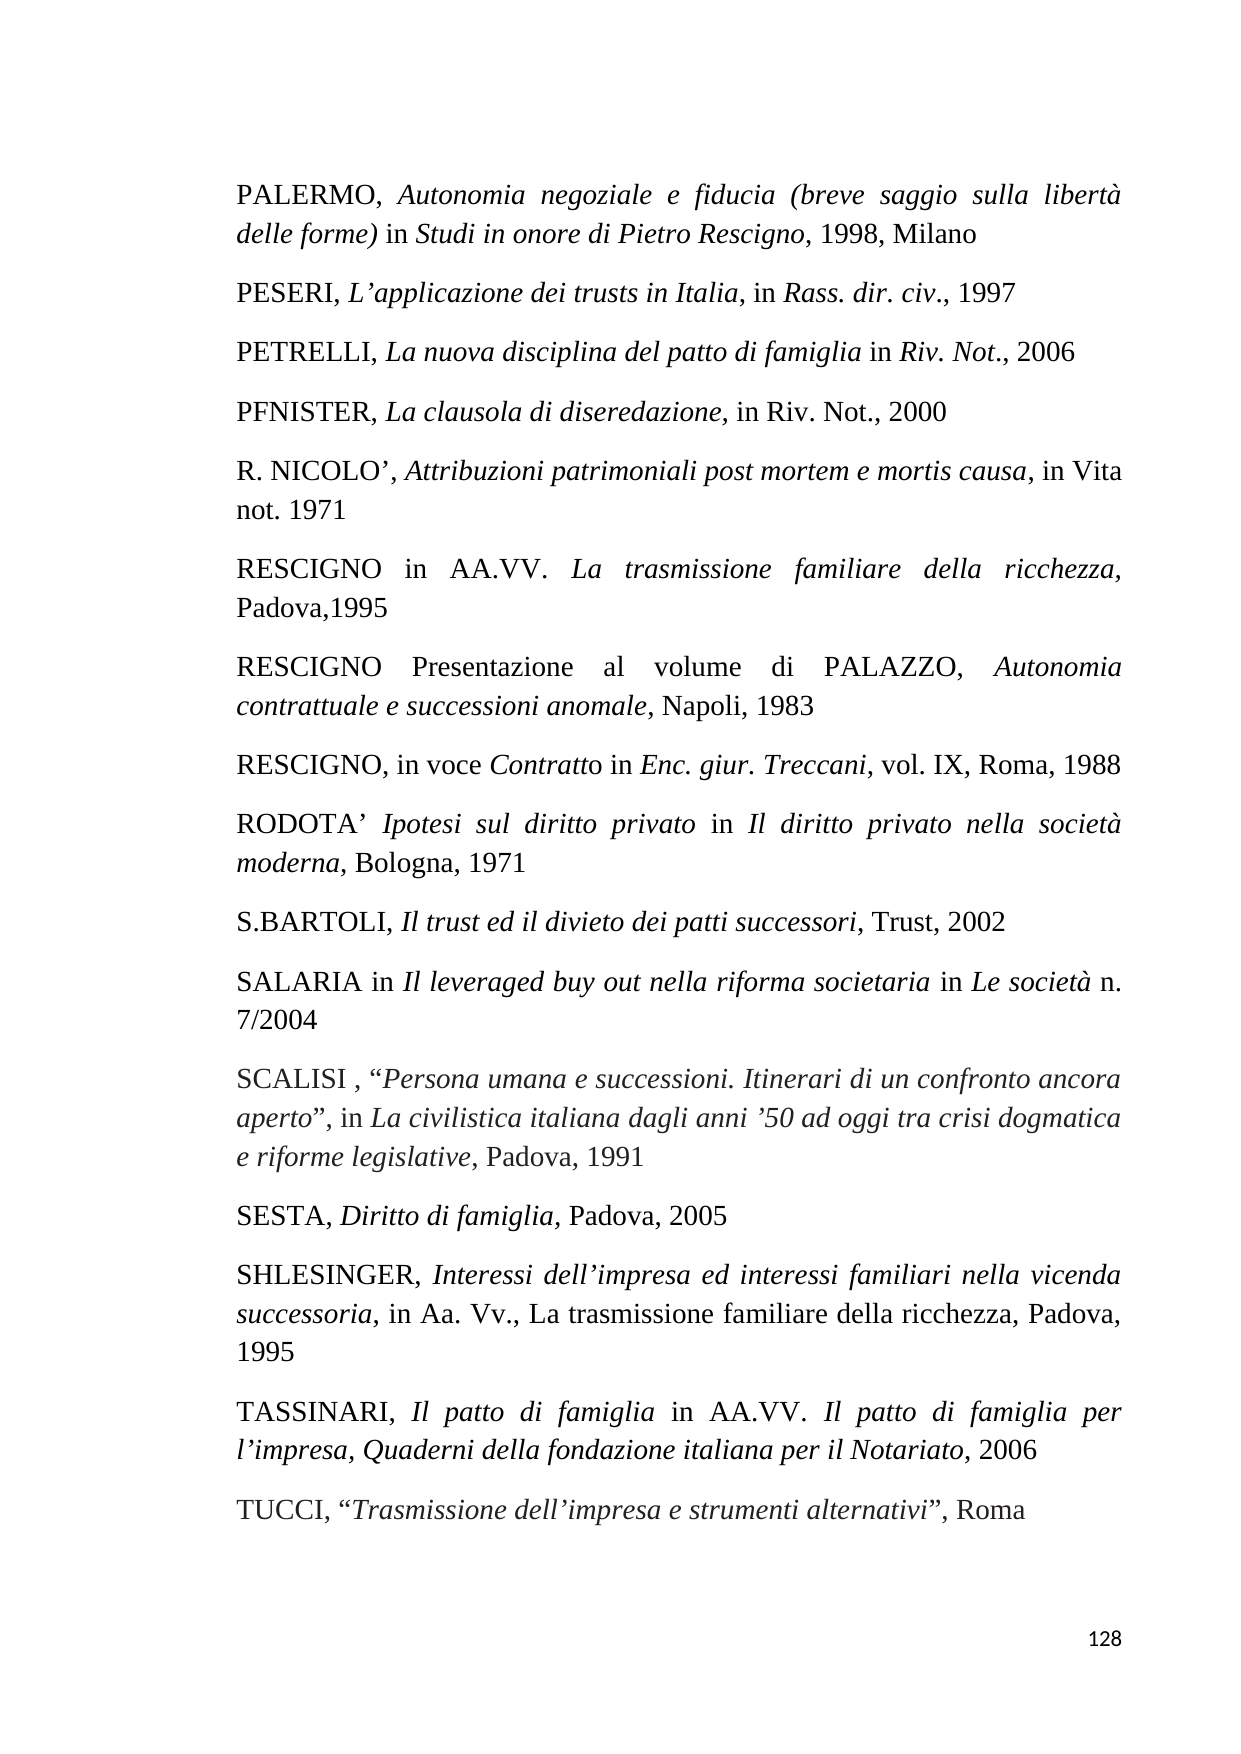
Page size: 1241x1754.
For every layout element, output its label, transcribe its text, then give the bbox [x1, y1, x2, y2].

text SCALISI , “Persona umana e successioni. Itinerari di un confronto ancora aperto”, in La civilistica italiana dagli anni ’50 ad oggi tra crisi dogmatica e riforme legislative, Padova, 1991 [236, 1062, 1122, 1172]
text SESTA, Diritto di famiglia, Padova, 2005 [236, 1198, 1122, 1232]
text TUCCI, “Trasmissione dell’impresa e strumenti alternativi”, Roma [236, 1492, 1122, 1525]
text PETRELLI, La nuova disciplina del patto di famiglia in Riv. Not., 2006 [236, 334, 1122, 368]
text TASSINARI, Il patto di famiglia in AA.VV. Il patto di famiglia per l’impresa, Quaderni della fondazione italiana per il Notariato, 2006 [236, 1394, 1122, 1466]
text R. NICOLO’, Attribuzioni patrimoniali post mortem e mortis causa, in Vita not. 1971 [236, 453, 1122, 525]
text PALERMO, Autonomia negoziale e fiducia (breve saggio sulla libertà delle forme) in Studi in onore di Pietro Rescigno, 1998, Milano [236, 177, 1122, 249]
text SALARIA in Il leveraged buy out nella riforma societaria in Le società n. 7/2004 [236, 964, 1122, 1036]
text RESCIGNO, in voce Contratto in Enc. giur. Treccani, vol. IX, Roma, 1988 [236, 747, 1122, 781]
text PESERI, L’applicazione dei trusts in Italia, in Rass. dir. civ., 1997 [236, 275, 1122, 309]
text PFNISTER, La clausola di diseredazione, in Riv. Not., 2000 [236, 394, 1122, 427]
text S.BARTOLI, Il trust ed il divieto dei patti successori, Trust, 2002 [236, 904, 1122, 938]
text SHLESINGER, Interessi dell’impresa ed interessi familiari nella vicenda successoria, in Aa. Vv., La trasmissione familiare della ricchezza, Padova, 1995 [236, 1257, 1122, 1368]
text RODOTA’ Ipotesi sul diritto privato in Il diritto privato nella società moderna, Bologna, 1971 [236, 806, 1122, 878]
text RESCIGNO in AA.VV. La trasmissione familiare della ricchezza, Padova,1995 [236, 551, 1122, 623]
text RESCIGNO Presentazione al volume di PALAZZO, Autonomia contrattuale e successioni anomale, Napoli, 1983 [236, 649, 1122, 721]
